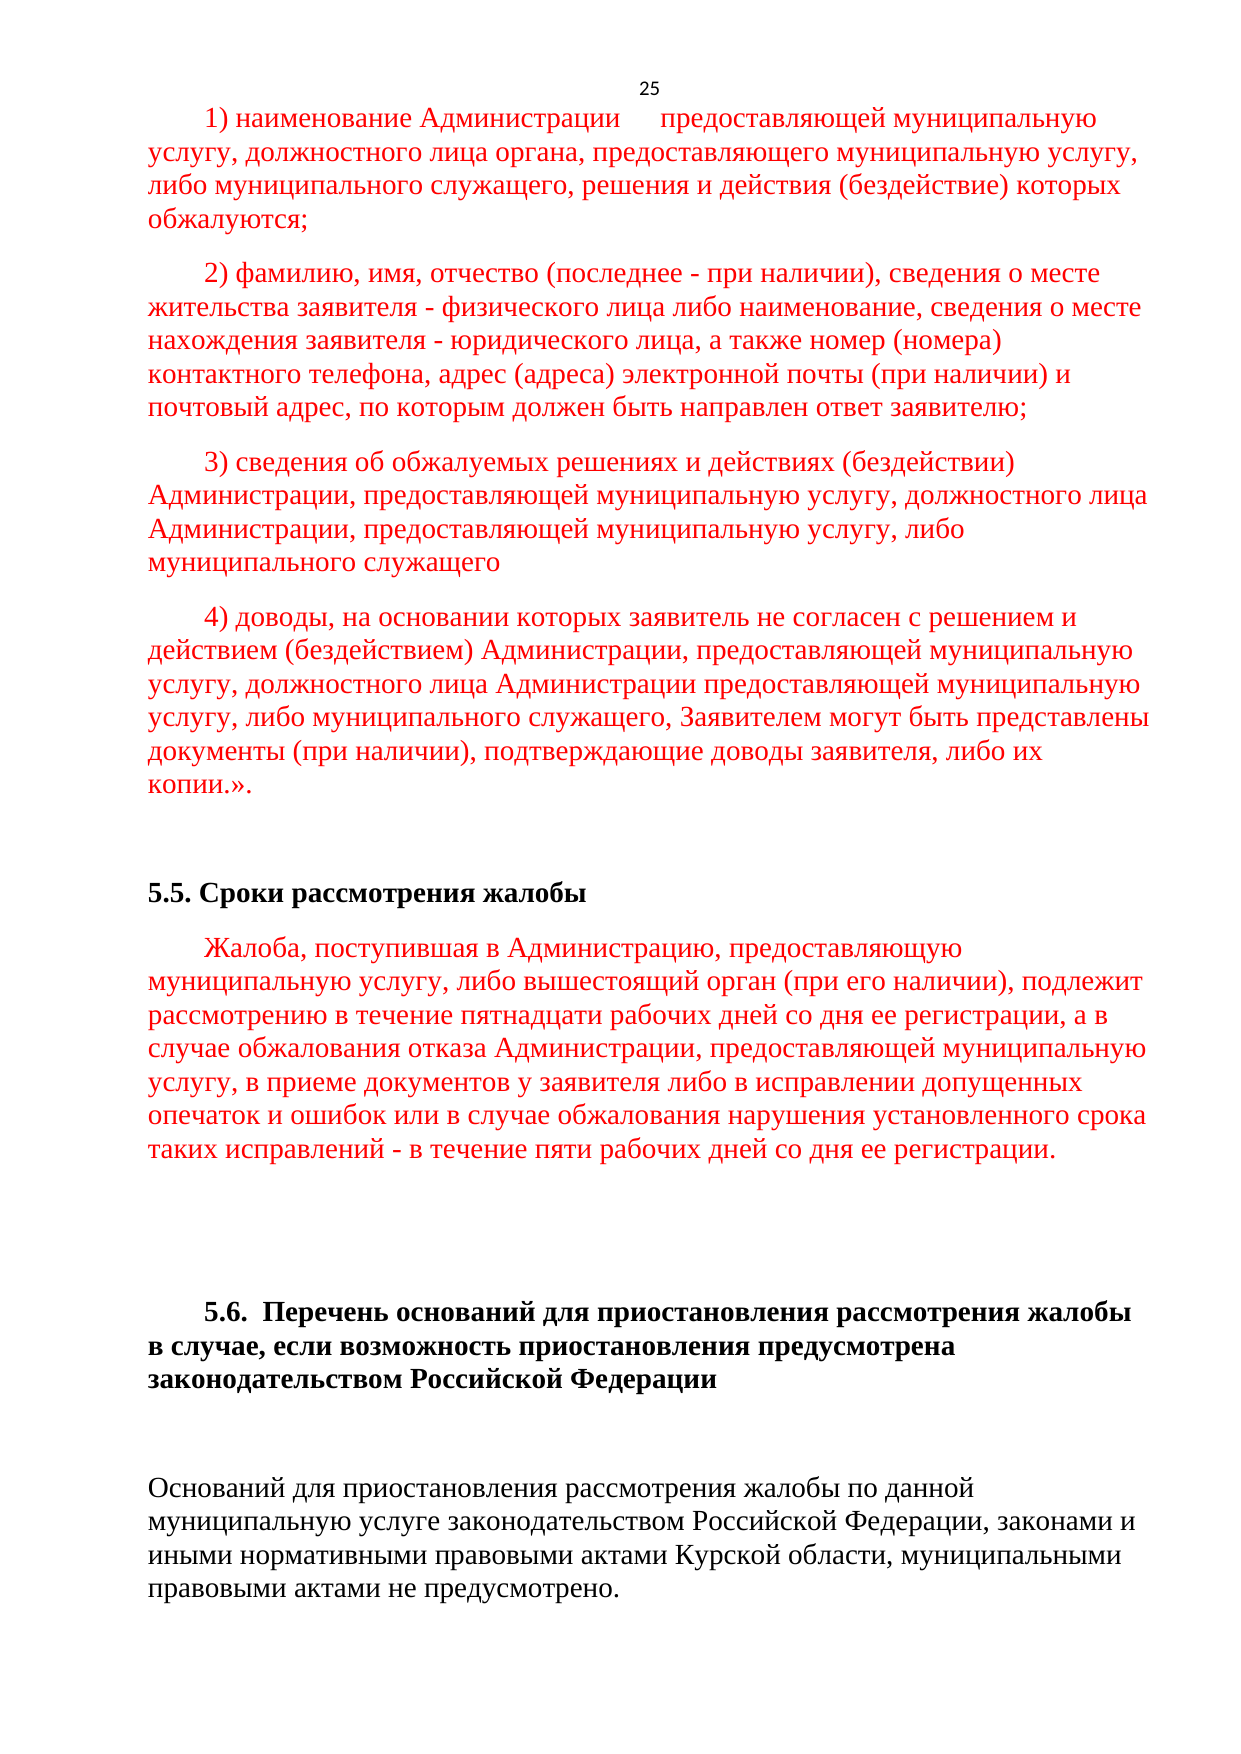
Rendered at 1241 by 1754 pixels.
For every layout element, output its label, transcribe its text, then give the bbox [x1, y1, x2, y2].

text 5.6. Перечень оснований для приостановления рассмотрения жалобы в случае, если возможность приостановления предусмотрена законодательством Российской Федерации [148, 1294, 1152, 1395]
text 5.5. Сроки рассмотрения жалобы [148, 875, 1152, 909]
text 2) фамилию, имя, отчество (последнее - при наличии), сведения о месте жительства заявителя - физического лица либо наименование, сведения о месте нахождения заявителя - юридического лица, а также номер (номера) контактного телефона, адрес (адреса) электронной почты (при наличии) и почтовый адрес, по которым должен быть направлен ответ заявителю; [148, 255, 1152, 423]
text 1) наименование Администрации предоставляющей муниципальную услугу, должностного лица органа, предоставляющего муниципальную услугу, либо муниципального служащего, решения и действия (бездействие) которых обжалуются; [148, 100, 1152, 234]
text Жалоба, поступившая в Администрацию, предоставляющую муниципальную услугу, либо вышестоящий орган (при его наличии), подлежит рассмотрению в течение пятнадцати рабочих дней со дня ее регистрации, а в случае обжалования отказа Администрации, предоставляющей муниципальную услугу, в приеме документов у заявителя либо в исправлении допущенных опечаток и ошибок или в случае обжалования нарушения установленного срока таких исправлений - в течение пяти рабочих дней со дня ее регистрации. [148, 930, 1152, 1164]
text Оснований для приостановления рассмотрения жалобы по данной муниципальную услуге законодательством Российской Федерации, законами и иными нормативными правовыми актами Курской области, муниципальными правовыми актами не предусмотрено. [148, 1470, 1152, 1604]
text 4) доводы, на основании которых заявитель не согласен с решением и действием (бездействием) Администрации, предоставляющей муниципальную услугу, должностного лица Администрации предоставляющей муниципальную услугу, либо муниципального служащего, Заявителем могут быть представлены документы (при наличии), подтверждающие доводы заявителя, либо их копии.». [148, 599, 1152, 800]
text 3) сведения об обжалуемых решениях и действиях (бездействии) Администрации, предоставляющей муниципальную услугу, должностного лица Администрации, предоставляющей муниципальную услугу, либо муниципального служащего [148, 444, 1152, 578]
